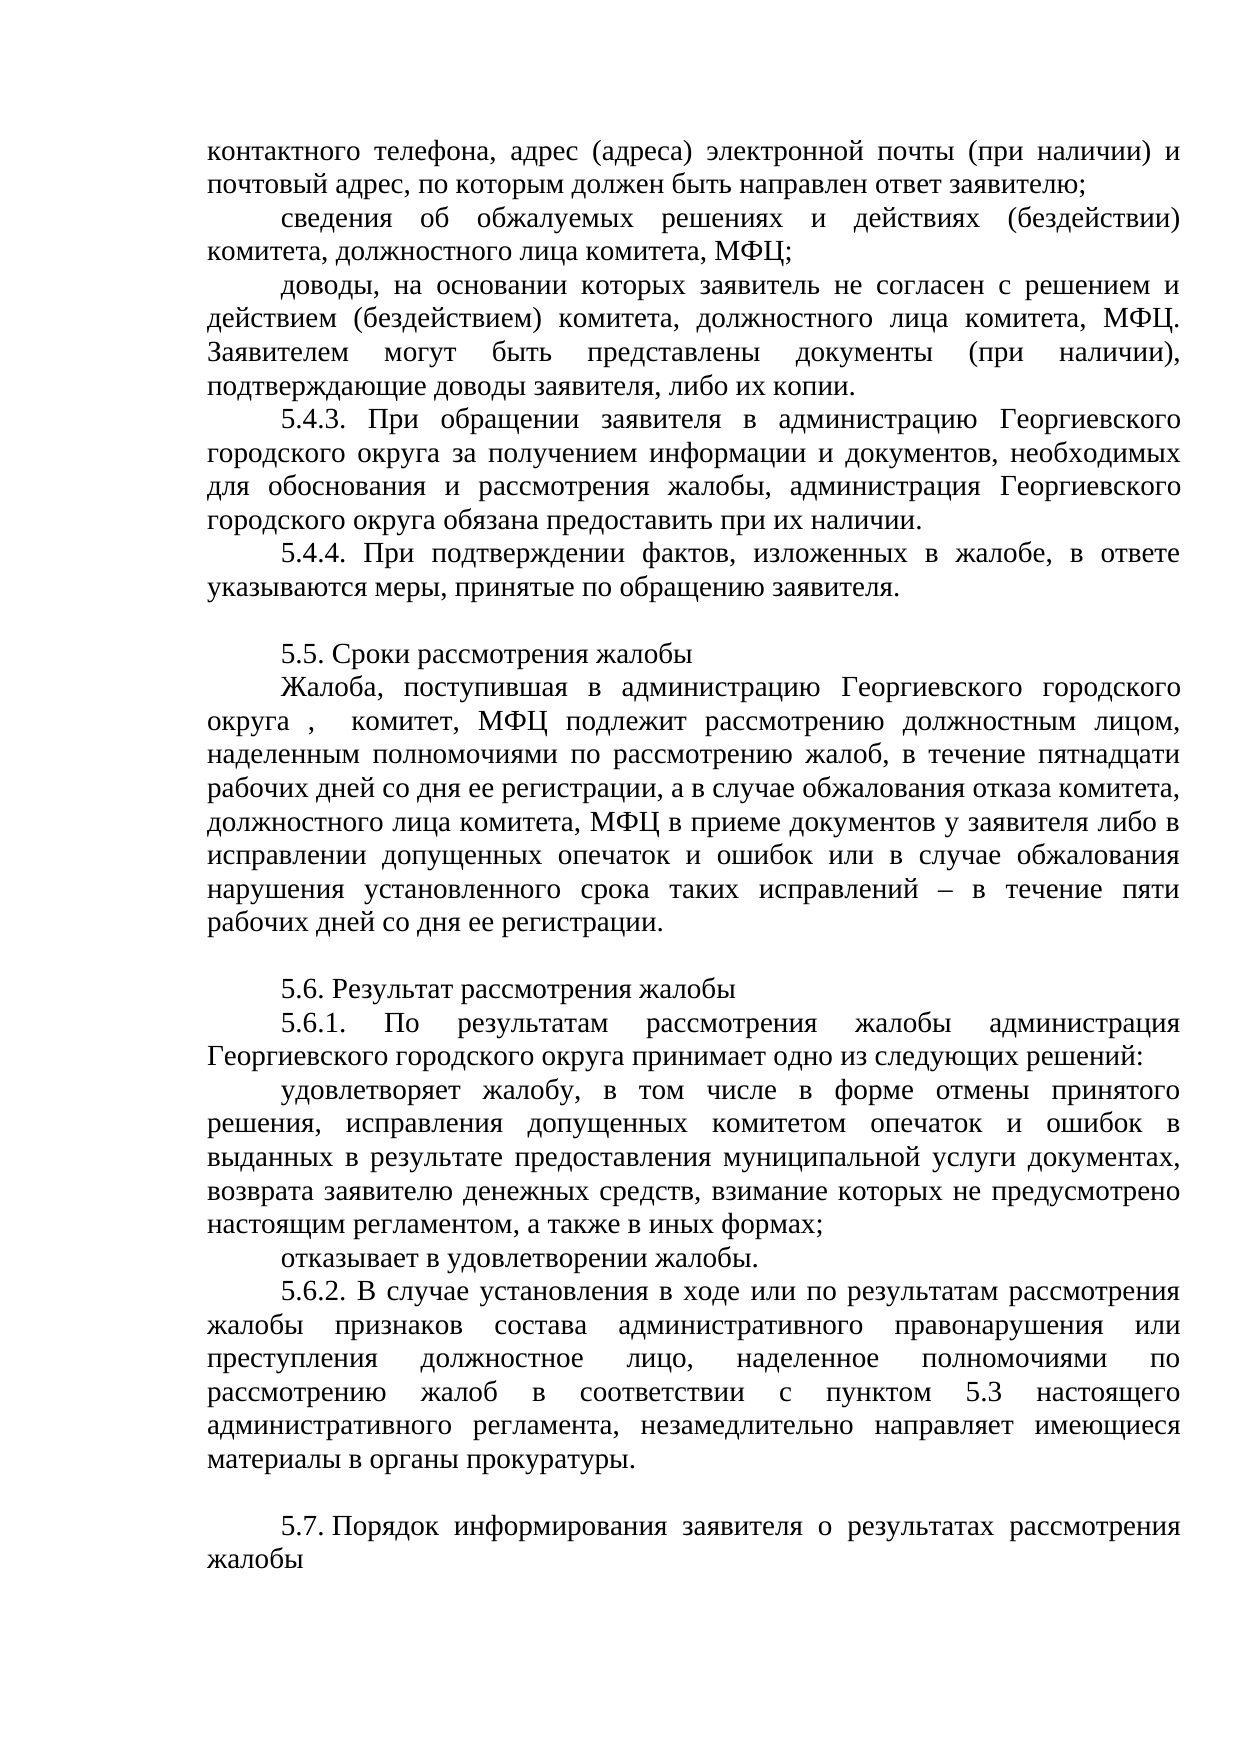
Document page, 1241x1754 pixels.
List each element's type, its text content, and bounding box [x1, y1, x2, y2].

text 5.4.3. При обращении заявителя в администрацию Георгиевского городского округа за получением информации и документов, необходимых для обоснования и рассмотрения жалобы, администрация Георгиевского городского округа обязана предоставить при их наличии. [207, 401, 1181, 535]
text 5.6. Результат рассмотрения жалобы [207, 971, 1181, 1005]
text 5.5. Сроки рассмотрения жалобы [207, 636, 1181, 669]
text доводы, на основании которых заявитель не согласен с решением и действием (бездействием) комитета, должностного лица комитета, МФЦ. Заявителем могут быть представлены документы (при наличии), подтверждающие доводы заявителя, либо их копии. [207, 267, 1181, 401]
text 5.6.2. В случае установления в ходе или по результатам рассмотрения жалобы признаков состава административного правонарушения или преступления должностное лицо, наделенное полномочиями по рассмотрению жалоб в соответствии с пунктом 5.3 настоящего административного регламента, незамедлительно направляет имеющиеся материалы в органы прокуратуры. [207, 1273, 1181, 1474]
text Жалоба, поступившая в администрацию Георгиевского городского округа , комитет, МФЦ подлежит рассмотрению должностным лицом, наделенным полномочиями по рассмотрению жалоб, в течение пятнадцати рабочих дней со дня ее регистрации, а в случае обжалования отказа комитета, должностного лица комитета, МФЦ в приеме документов у заявителя либо в исправлении допущенных опечаток и ошибок или в случае обжалования нарушения установленного срока таких исправлений – в течение пяти рабочих дней со дня ее регистрации. [207, 669, 1181, 938]
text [207, 133, 1181, 200]
text сведения об обжалуемых решениях и действиях (бездействии) комитета, должностного лица комитета, МФЦ; [207, 200, 1181, 267]
text 5.4.4. При подтверждении фактов, изложенных в жалобе, в ответе указываются меры, принятые по обращению заявителя. [207, 535, 1181, 602]
text удовлетворяет жалобу, в том числе в форме отмены принятого решения, исправления допущенных комитетом опечаток и ошибок в выданных в результате предоставления муниципальной услуги документах, возврата заявителю денежных средств, взимание которых не предусмотрено настоящим регламентом, а также в иных формах; [207, 1072, 1181, 1240]
text 5.6.1. По результатам рассмотрения жалобы администрация Георгиевского городского округа принимает одно из следующих решений: [207, 1005, 1181, 1072]
text отказывает в удовлетворении жалобы. [207, 1240, 1181, 1273]
text 5.7. Порядок информирования заявителя о результатах рассмотрения жалобы [207, 1508, 1181, 1575]
